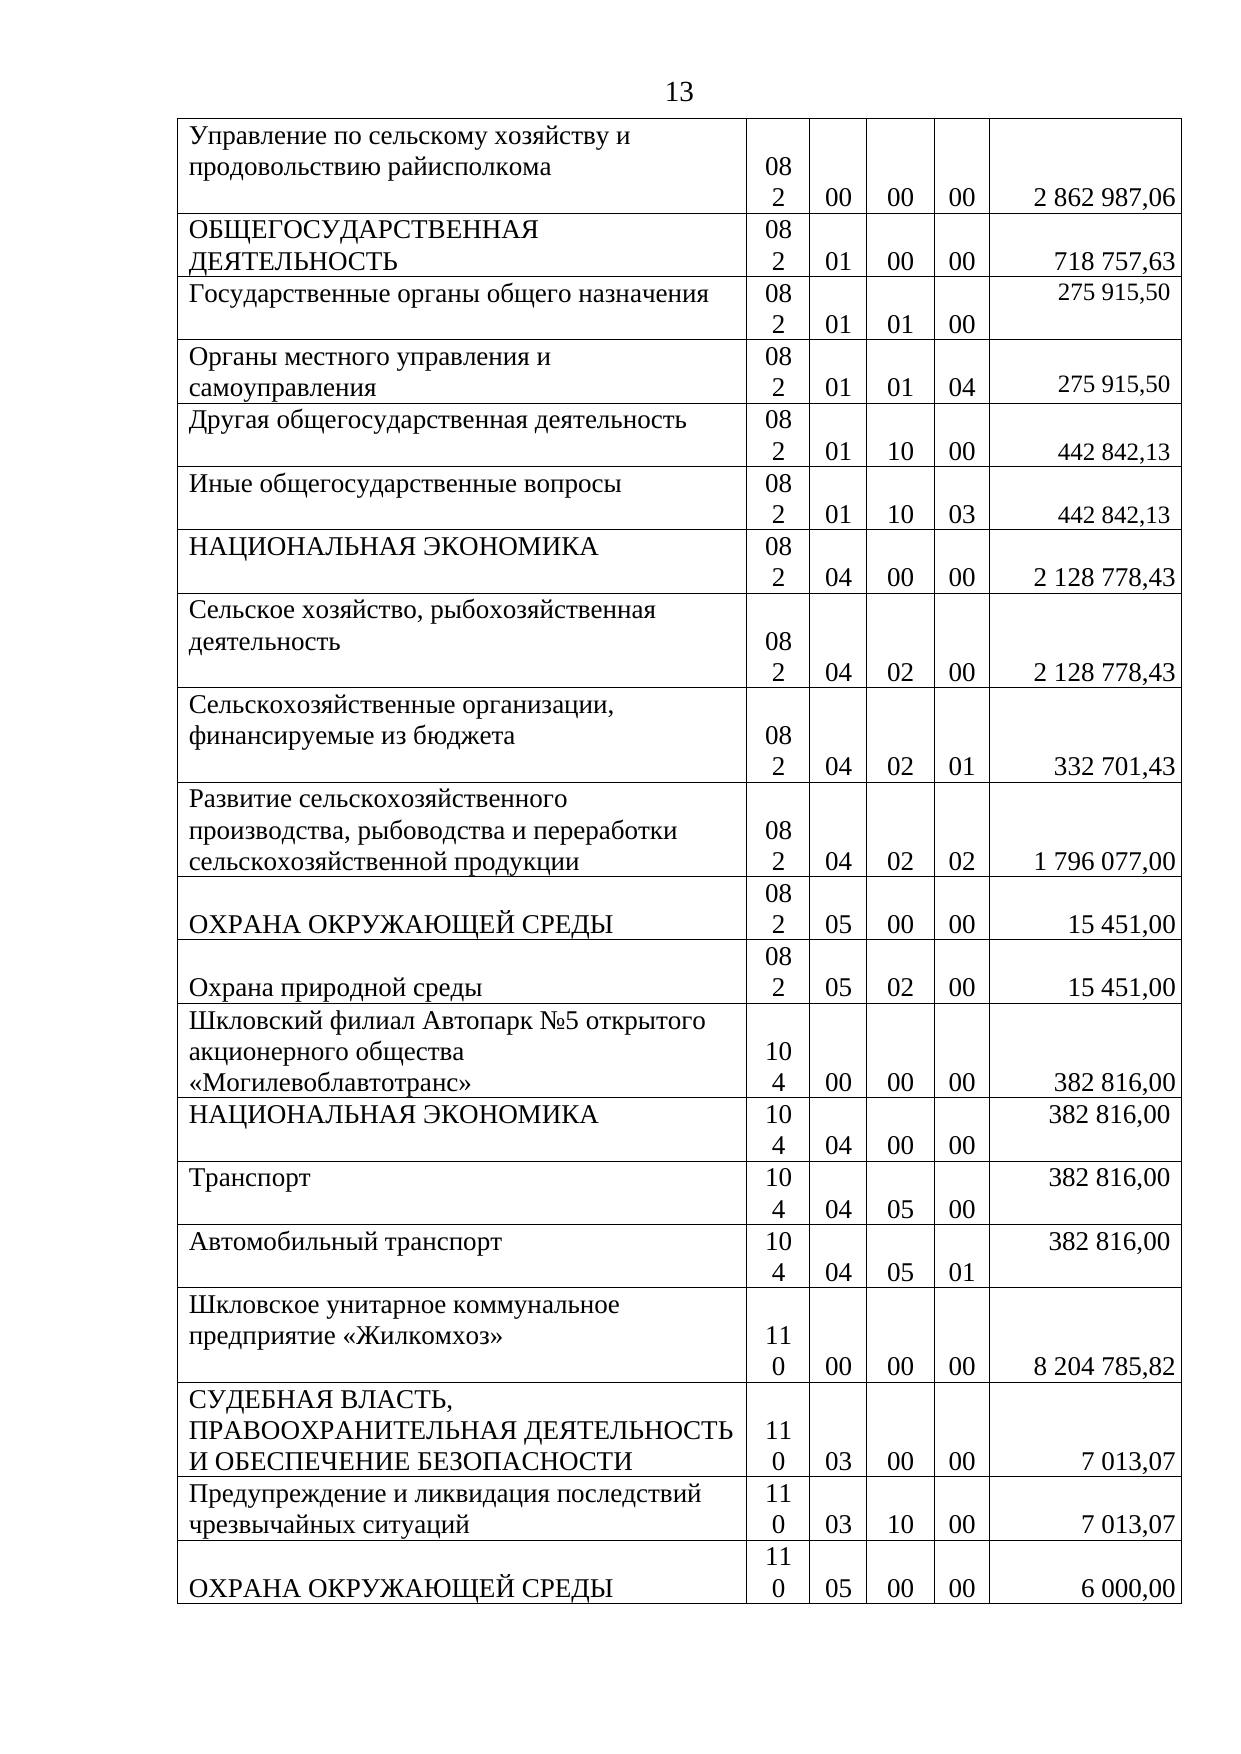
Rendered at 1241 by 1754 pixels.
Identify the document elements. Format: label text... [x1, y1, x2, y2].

table_cell 03 [810, 1383, 866, 1476]
table_cell 01 [810, 404, 866, 466]
table_cell 00 [867, 119, 934, 213]
table_cell 10 [867, 404, 934, 466]
table_cell 00 [935, 1162, 989, 1224]
table_cell 04 [810, 530, 866, 593]
table_cell 00 [867, 1288, 934, 1382]
table_cell 082 [747, 688, 809, 782]
table_cell 082 [747, 594, 809, 687]
table_cell 00 [935, 214, 989, 276]
table_cell 00 [935, 277, 989, 339]
table_cell 03 [810, 1477, 866, 1539]
table_cell ОХРАНА ОКРУЖАЮЩЕЙ СРЕДЫ [178, 877, 746, 939]
table_cell 6 000,00 [990, 1541, 1181, 1603]
table_cell 104 [747, 1004, 809, 1097]
table_cell 00 [867, 1004, 934, 1097]
table_cell 082 [747, 404, 809, 466]
table_cell 02 [935, 783, 989, 876]
table_cell Сельское хозяйство, рыбохозяйственная деятельность [178, 594, 746, 687]
table_cell 8 204 785,82 [990, 1288, 1181, 1382]
table_cell 00 [867, 877, 934, 939]
table_cell 275 915,50 [990, 277, 1181, 339]
table_cell 10 [867, 1477, 934, 1539]
table_cell 082 [747, 940, 809, 1003]
table_cell 110 [747, 1541, 809, 1603]
table_cell Иные общегосударственные вопросы [178, 467, 746, 529]
table_cell 00 [867, 1098, 934, 1161]
table_cell ОХРАНА ОКРУЖАЮЩЕЙ СРЕДЫ [178, 1541, 746, 1603]
table_cell Охрана природной среды [178, 940, 746, 1003]
table_cell 00 [935, 1004, 989, 1097]
table_cell 00 [935, 119, 989, 213]
table_cell 00 [810, 1004, 866, 1097]
table_cell 110 [747, 1383, 809, 1476]
table_cell 332 701,43 [990, 688, 1181, 782]
table_cell Шкловское унитарное коммунальное предприятие «Жилкомхоз» [178, 1288, 746, 1382]
table_cell 05 [867, 1225, 934, 1287]
table_cell 02 [867, 594, 934, 687]
table_cell 00 [810, 119, 866, 213]
table_cell 04 [810, 783, 866, 876]
table_cell Предупреждение и ликвидация последствий чрезвычайных ситуаций [178, 1477, 746, 1539]
table_cell 082 [747, 340, 809, 403]
table_cell 082 [747, 467, 809, 529]
table_cell 01 [935, 688, 989, 782]
table_cell 082 [747, 277, 809, 339]
table_cell 02 [867, 940, 934, 1003]
table_cell 00 [935, 940, 989, 1003]
table_cell НАЦИОНАЛЬНАЯ ЭКОНОМИКА [178, 530, 746, 593]
table_cell 01 [867, 340, 934, 403]
table_cell Автомобильный транспорт [178, 1225, 746, 1287]
table_cell 00 [867, 214, 934, 276]
table_cell 01 [935, 1225, 989, 1287]
table_cell 02 [867, 688, 934, 782]
table_cell 2 128 778,43 [990, 530, 1181, 593]
table_cell 2 862 987,06 [990, 119, 1181, 213]
table_cell 03 [935, 467, 989, 529]
table_cell 082 [747, 530, 809, 593]
table_cell 104 [747, 1162, 809, 1224]
table_cell 04 [810, 1162, 866, 1224]
table_cell 00 [810, 1288, 866, 1382]
table_cell 382 816,00 [990, 1225, 1181, 1287]
table_cell 00 [935, 1477, 989, 1539]
table_cell 01 [810, 214, 866, 276]
table_cell 01 [810, 277, 866, 339]
table_cell 02 [867, 783, 934, 876]
table_cell 15 451,00 [990, 940, 1181, 1003]
table_cell 05 [810, 940, 866, 1003]
table_cell Государственные органы общего назначения [178, 277, 746, 339]
table_cell Управление по сельскому хозяйству и продовольствию райисполкома [178, 119, 746, 213]
table_cell 082 [747, 214, 809, 276]
table_cell 718 757,63 [990, 214, 1181, 276]
table_cell 00 [867, 1383, 934, 1476]
table_cell Развитие сельскохозяйственного производства, рыбоводства и переработки сельскохозяйственной продукции [178, 783, 746, 876]
table_cell 00 [935, 1383, 989, 1476]
table_cell 7 013,07 [990, 1477, 1181, 1539]
table_cell Шкловский филиал Автопарк №5 открытого акционерного общества «Могилевоблавтотранс» [178, 1004, 746, 1097]
table_cell Другая общегосударственная деятельность [178, 404, 746, 466]
table_cell 01 [810, 340, 866, 403]
table_cell 382 816,00 [990, 1098, 1181, 1161]
table_cell 110 [747, 1288, 809, 1382]
table_cell 382 816,00 [990, 1004, 1181, 1097]
table_cell 104 [747, 1098, 809, 1161]
table_cell 04 [810, 1098, 866, 1161]
table_cell 00 [935, 1098, 989, 1161]
table_cell 04 [810, 594, 866, 687]
table_cell Органы местного управления и самоуправления [178, 340, 746, 403]
table_cell 00 [867, 530, 934, 593]
table_cell 442 842,13 [990, 404, 1181, 466]
table_cell 00 [935, 1288, 989, 1382]
table_cell 00 [935, 530, 989, 593]
table_cell СУДЕБНАЯ ВЛАСТЬ, ПРАВООХРАНИТЕЛЬНАЯ ДЕЯТЕЛЬНОСТЬ И ОБЕСПЕЧЕНИЕ БЕЗОПАСНОСТИ [178, 1383, 746, 1476]
table_cell ОБЩЕГОСУДАРСТВЕННАЯ ДЕЯТЕЛЬНОСТЬ [178, 214, 746, 276]
table_cell 01 [810, 467, 866, 529]
table_cell 7 013,07 [990, 1383, 1181, 1476]
table_cell 05 [810, 877, 866, 939]
table_cell 00 [935, 594, 989, 687]
table_cell 04 [810, 1225, 866, 1287]
table_cell 2 128 778,43 [990, 594, 1181, 687]
table_cell НАЦИОНАЛЬНАЯ ЭКОНОМИКА [178, 1098, 746, 1161]
table_cell 04 [810, 688, 866, 782]
table_cell 082 [747, 783, 809, 876]
table_cell 104 [747, 1225, 809, 1287]
table_cell 442 842,13 [990, 467, 1181, 529]
table_cell 01 [867, 277, 934, 339]
table_cell 382 816,00 [990, 1162, 1181, 1224]
table_cell 05 [810, 1541, 866, 1603]
table_cell 00 [935, 877, 989, 939]
table_cell 10 [867, 467, 934, 529]
table_cell Сельскохозяйственные организации, финансируемые из бюджета [178, 688, 746, 782]
table_cell 1 796 077,00 [990, 783, 1181, 876]
table_cell 00 [935, 404, 989, 466]
table_cell 00 [867, 1541, 934, 1603]
table_cell 275 915,50 [990, 340, 1181, 403]
table_cell Транспорт [178, 1162, 746, 1224]
table_cell 05 [867, 1162, 934, 1224]
table_cell 00 [935, 1541, 989, 1603]
table_cell 082 [747, 877, 809, 939]
table_cell 15 451,00 [990, 877, 1181, 939]
table_cell 110 [747, 1477, 809, 1539]
table_cell 04 [935, 340, 989, 403]
table_cell 082 [747, 119, 809, 213]
